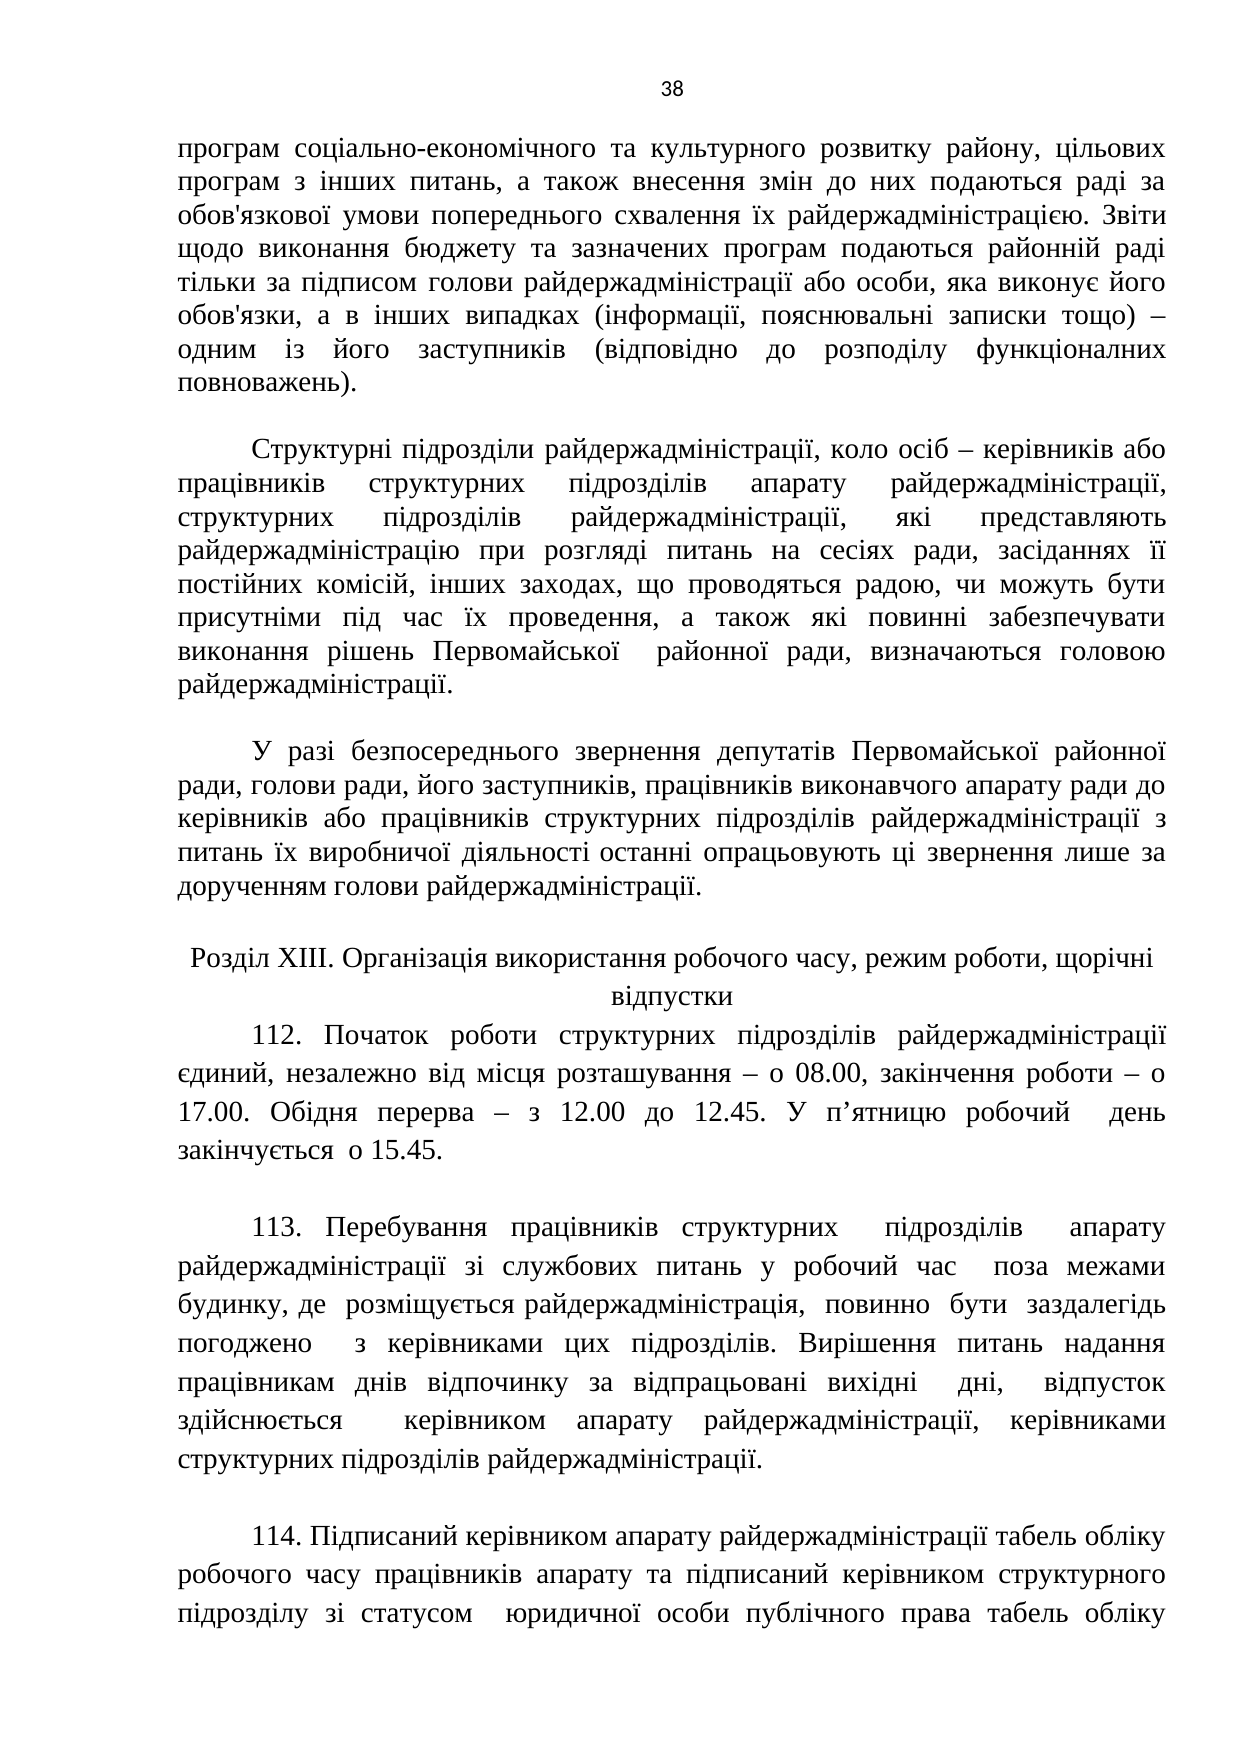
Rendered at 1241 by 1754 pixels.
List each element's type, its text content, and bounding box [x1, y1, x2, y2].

text Розділ XІІІ. Організація використання робочого часу, режим роботи, щорічні відпустки [177, 940, 1167, 1012]
text У разі безпосереднього звернення депутатів Первомайської районної ради, голови ради, його заступників, працівників виконавчого апарату ради до керівників або працівників структурних підрозділів райдержадміністрації з питань їх виробничої діяльності останні опрацьовують ці звернення лише за дорученням голови райдержадміністрації. [177, 733, 1167, 901]
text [177, 1518, 1167, 1628]
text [177, 130, 1167, 398]
text 113. Перебування працівників структурних підрозділів апарату райдержадміністрації зі службових питань у робочий час поза межами будинку, де розміщується райдержадміністрація, повинно бути заздалегідь погоджено з керівниками цих підрозділів. Вирішення питань надання працівникам днів відпочинку за відпрацьовані вихідні дні, відпусток здійснюється керівником апарату райдержадміністрації, керівниками структурних підрозділів райдержадміністрації. [177, 1209, 1167, 1474]
text 112. Початок роботи структурних підрозділів райдержадміністрації єдиний, незалежно від місця розташування – о 08.00, закінчення роботи – о 17.00. Обідня перерва – з 12.00 до 12.45. У п’ятницю робочий день закінчується о 15.45. [177, 1017, 1167, 1166]
text Структурні підрозділи райдержадміністрації, коло осіб – керівників або працівників структурних підрозділів апарату райдержадміністрації, структурних підрозділів райдержадміністрації, які представляють райдержадміністрацію при розгляді питань на сесіях ради, засіданнях її постійних комісій, інших заходах, що проводяться радою, чи можуть бути присутніми під час їх проведення, а також які повинні забезпечувати виконання рішень Первомайської районної ради, визначаються головою райдержадміністрації. [177, 432, 1167, 700]
